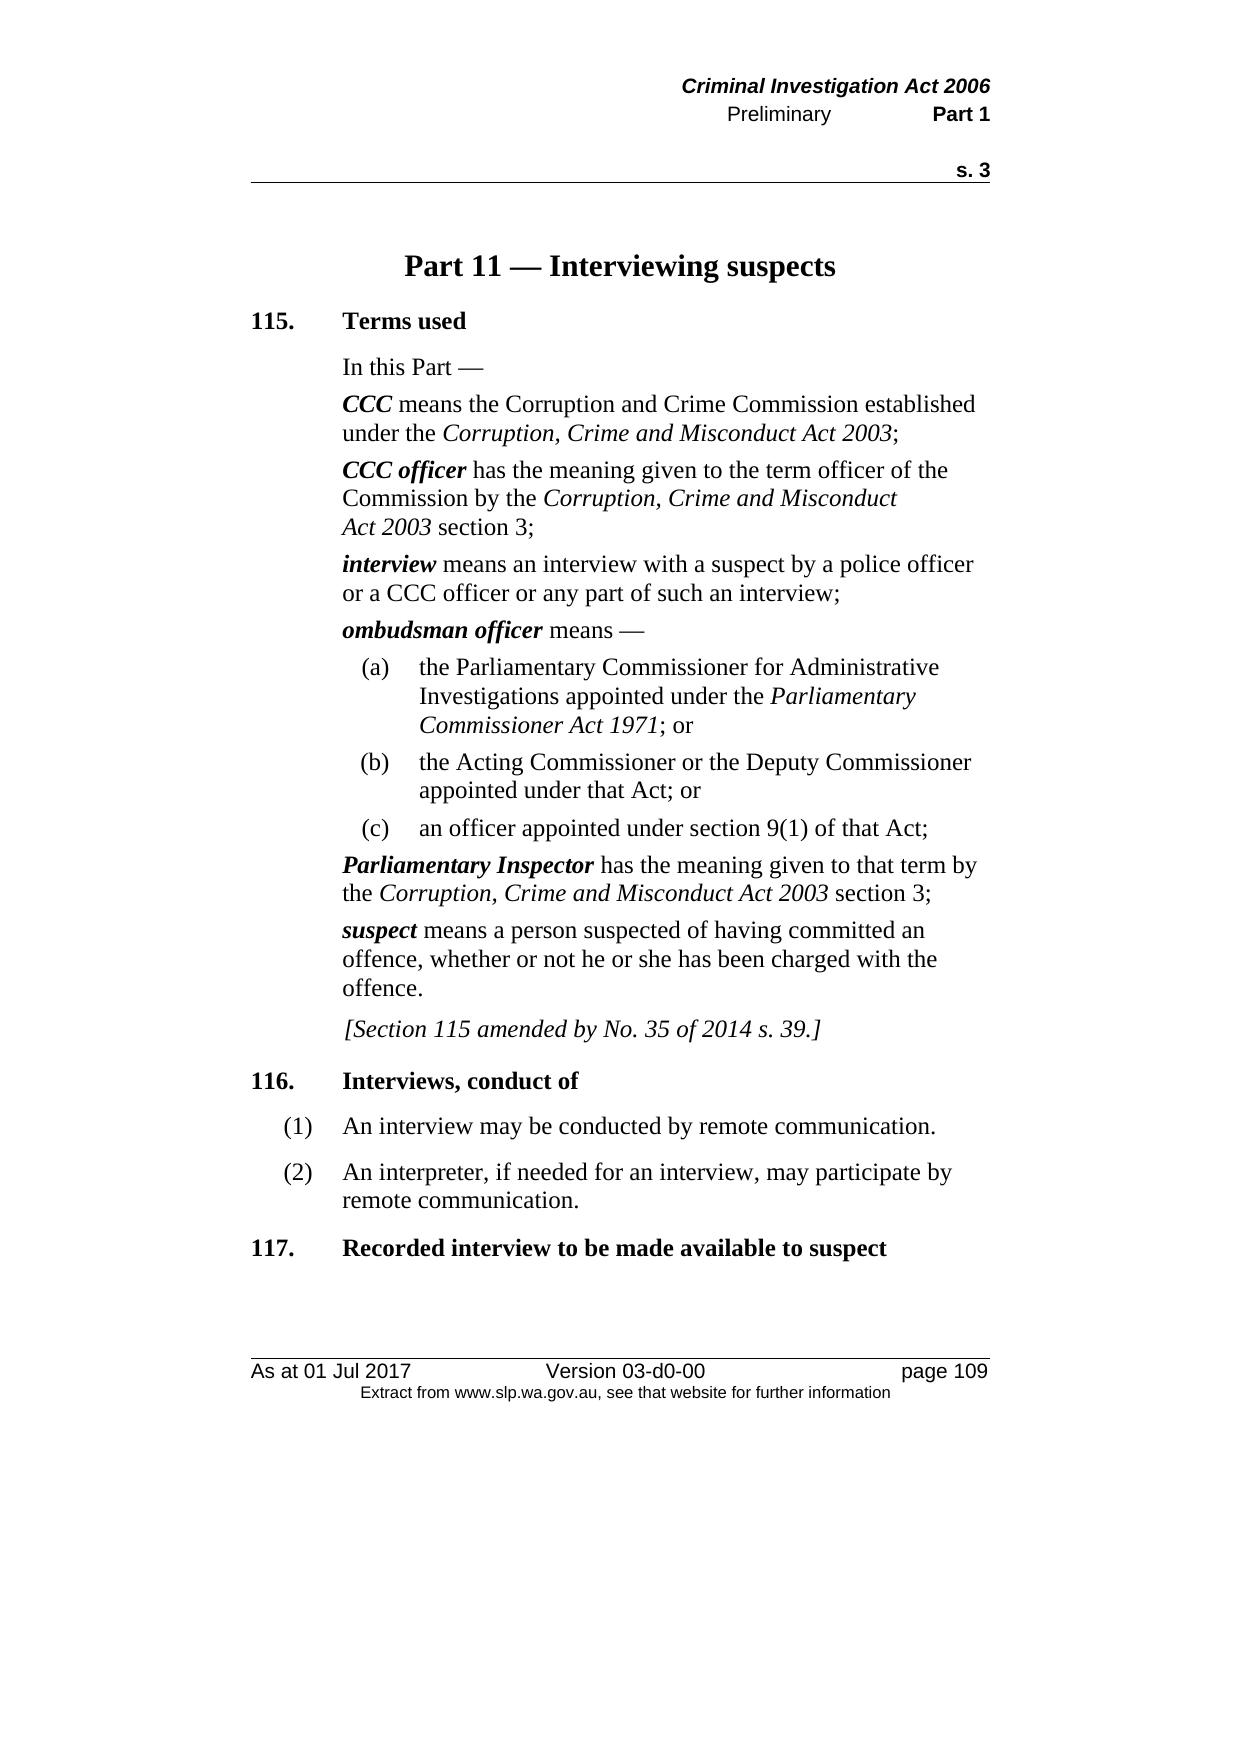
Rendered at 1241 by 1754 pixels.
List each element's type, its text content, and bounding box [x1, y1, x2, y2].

text Parliamentary Inspector has the meaning given to that term by the Corruption, Crime and Misconduct Act 2003 section 3; [251, 850, 990, 907]
subtitle Part 11 — Interviewing suspects [251, 247, 990, 283]
subtitle 117. Recorded interview to be made available to suspect [251, 1233, 990, 1262]
text [Section 115 amended by No. 35 of 2014 s. 39.] [251, 1014, 990, 1043]
text CCC officer has the meaning given to the term officer of the Commission by the Corruption, Crime and Misconduct Act 2003 section 3; [251, 455, 990, 541]
text (a) the Parliamentary Commissioner for Administrative Investigations appointed under the Parliamentary Commissioner Act 1971; or [251, 652, 990, 738]
text CCC means the Corruption and Crime Commission established under the Corruption, Crime and Misconduct Act 2003; [251, 389, 990, 446]
text (b) the Acting Commissioner or the Deputy Commissioner appointed under that Act; or [251, 747, 990, 804]
subtitle 116. Interviews, conduct of [251, 1066, 990, 1095]
text interview means an interview with a suspect by a police officer or a CCC officer or any part of such an interview; [251, 549, 990, 607]
subtitle 115. Terms used [251, 306, 990, 335]
text In this Part — [251, 352, 990, 381]
text (c) an officer appointed under section 9(1) of that Act; [251, 813, 990, 841]
text (1) An interview may be conducted by remote communication. [251, 1111, 990, 1140]
text suspect means a person suspected of having committed an offence, whether or not he or she has been charged with the offence. [251, 916, 990, 1002]
text (2) An interpreter, if needed for an interview, may participate by remote communication. [251, 1157, 990, 1214]
text ombudsman officer means — [251, 615, 990, 644]
